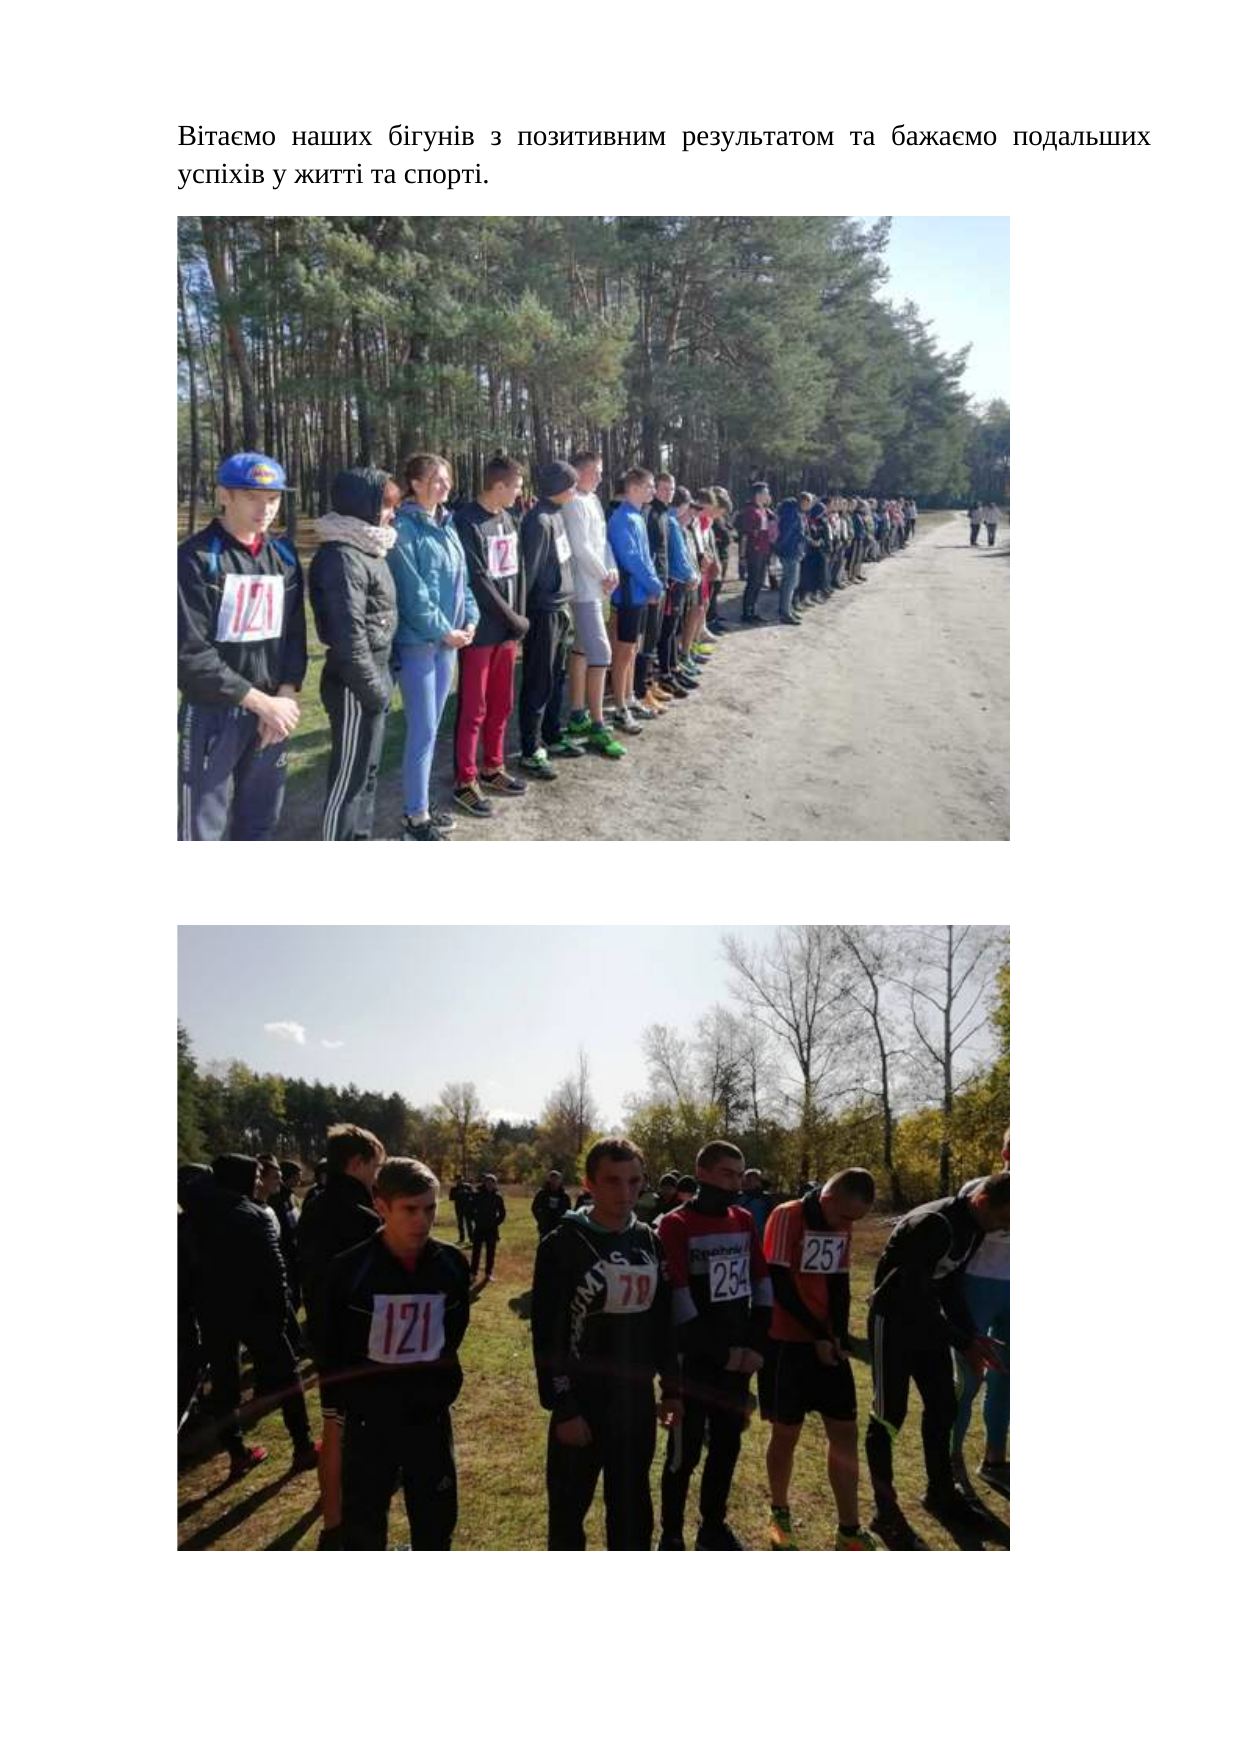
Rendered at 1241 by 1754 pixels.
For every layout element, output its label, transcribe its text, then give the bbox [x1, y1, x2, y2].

picture [177, 925, 1010, 1551]
picture [177, 216, 1010, 841]
text Вітаємо наших бігунів з позитивним результатом та бажаємо подальших успіхів у житті та спорті. [177, 118, 1152, 190]
